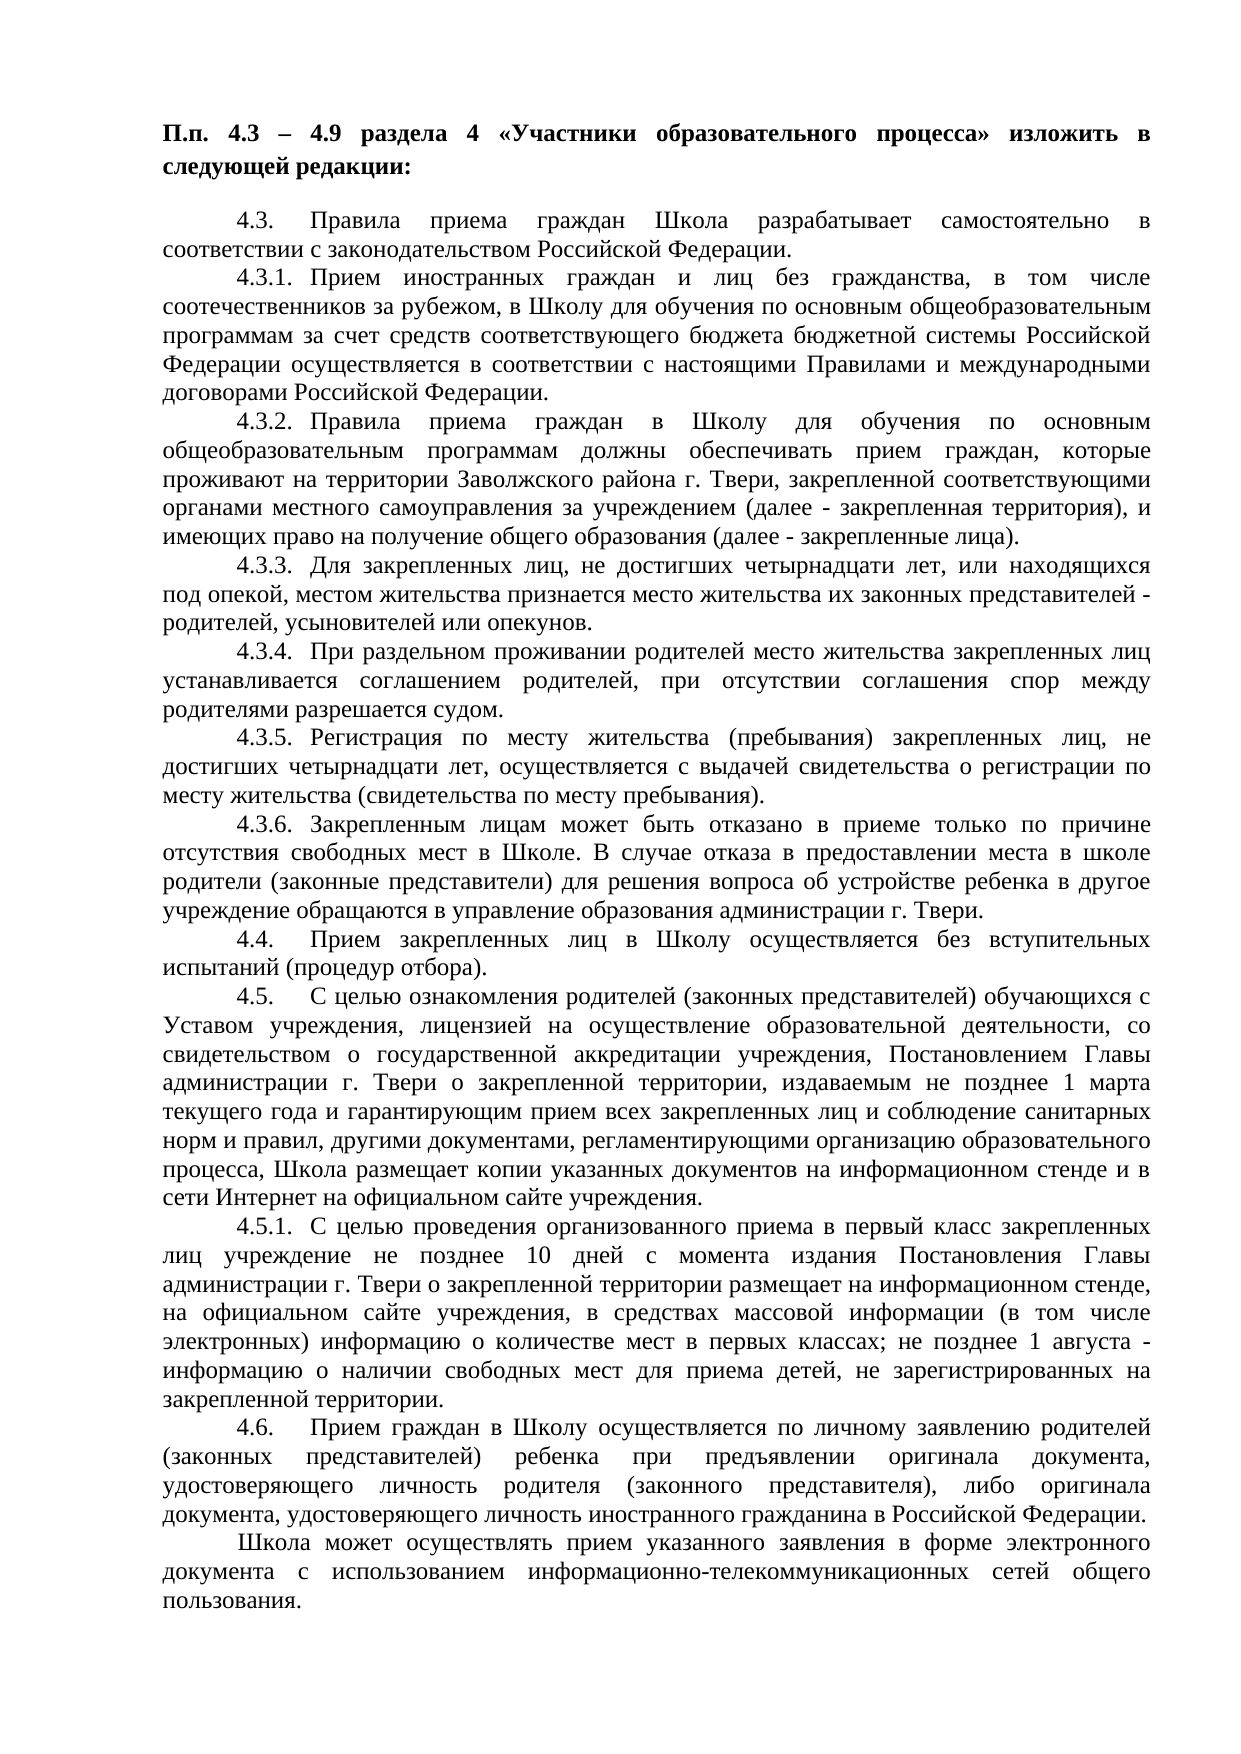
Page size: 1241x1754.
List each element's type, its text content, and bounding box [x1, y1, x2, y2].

list С целью ознакомления родителей (законных представителей) обучающихся с Уставом учреждения, лицензией на осуществление образовательной деятельности, со свидетельством о государственной аккредитации учреждения, Постановлением Главы администрации г. Твери о закрепленной территории, издаваемым не позднее 1 марта текущего года и гарантирующим прием всех закрепленных лиц и соблюдение санитарных норм и правил, другими документами, регламентирующими организацию образовательного процесса, Школа размещает копии указанных документов на информационном стенде и в сети Интернет на официальном сайте учреждения. [162, 981, 1152, 1211]
list С целью проведения организованного приема в первый класс закрепленных лиц учреждение не позднее 10 дней с момента издания Постановления Главы администрации г. Твери о закрепленной территории размещает на информационном стенде, на официальном сайте учреждения, в средствах массовой информации (в том числе электронных) информацию о количестве мест в первых классах; не позднее 1 августа - информацию о наличии свободных мест для приема детей, не зарегистрированных на закрепленной территории. [162, 1211, 1152, 1412]
list Для закрепленных лиц, не достигших четырнадцати лет, или находящихся под опекой, местом жительства признается место жительства их законных представителей - родителей, усыновителей или опекунов. [162, 550, 1152, 636]
list Регистрация по месту жительства (пребывания) закрепленных лиц, не достигших четырнадцати лет, осуществляется с выдачей свидетельства о регистрации по месту жительства (свидетельства по месту пребывания). [162, 722, 1152, 809]
list Прием граждан в Школу осуществляется по личному заявлению родителей (законных представителей) ребенка при предъявлении оригинала документа, удостоверяющего личность родителя (законного представителя), либо оригинала документа, удостоверяющего личность иностранного гражданина в Российской Федерации. [162, 1412, 1152, 1527]
list Прием иностранных граждан и лиц без гражданства, в том числе соотечественников за рубежом, в Школу для обучения по основным общеобразовательным программам за счет средств соответствующего бюджета бюджетной системы Российской Федерации осуществляется в соответствии с настоящими Правилами и международными договорами Российской Федерации. [162, 262, 1152, 406]
text Школа может осуществлять прием указанного заявления в форме электронного документа с использованием информационно-телекоммуникационных сетей общего пользования. [162, 1527, 1152, 1614]
list Прием закрепленных лиц в Школу осуществляется без вступительных испытаний (процедур отбора). [162, 924, 1152, 981]
list Правила приема граждан в Школу для обучения по основным общеобразовательным программам должны обеспечивать прием граждан, которые проживают на территории Заволжского района г. Твери, закрепленной соответствующими органами местного самоуправления за учреждением (далее - закрепленная территория), и имеющих право на получение общего образования (далее - закрепленные лица). [162, 406, 1152, 550]
list При раздельном проживании родителей место жительства закрепленных лиц устанавливается соглашением родителей, при отсутствии соглашения спор между родителями разрешается судом. [162, 636, 1152, 722]
text П.п. 4.3 – 4.9 раздела 4 «Участники образовательного процесса» изложить в следующей редакции: [162, 118, 1152, 180]
list Закрепленным лицам может быть отказано в приеме только по причине отсутствия свободных мест в Школе. В случае отказа в предоставлении места в школе родители (законные представители) для решения вопроса об устройстве ребенка в другое учреждение обращаются в управление образования администрации г. Твери. [162, 809, 1152, 924]
list Правила приема граждан Школа разрабатывает самостоятельно в соответствии с законодательством Российской Федерации. [162, 205, 1152, 262]
